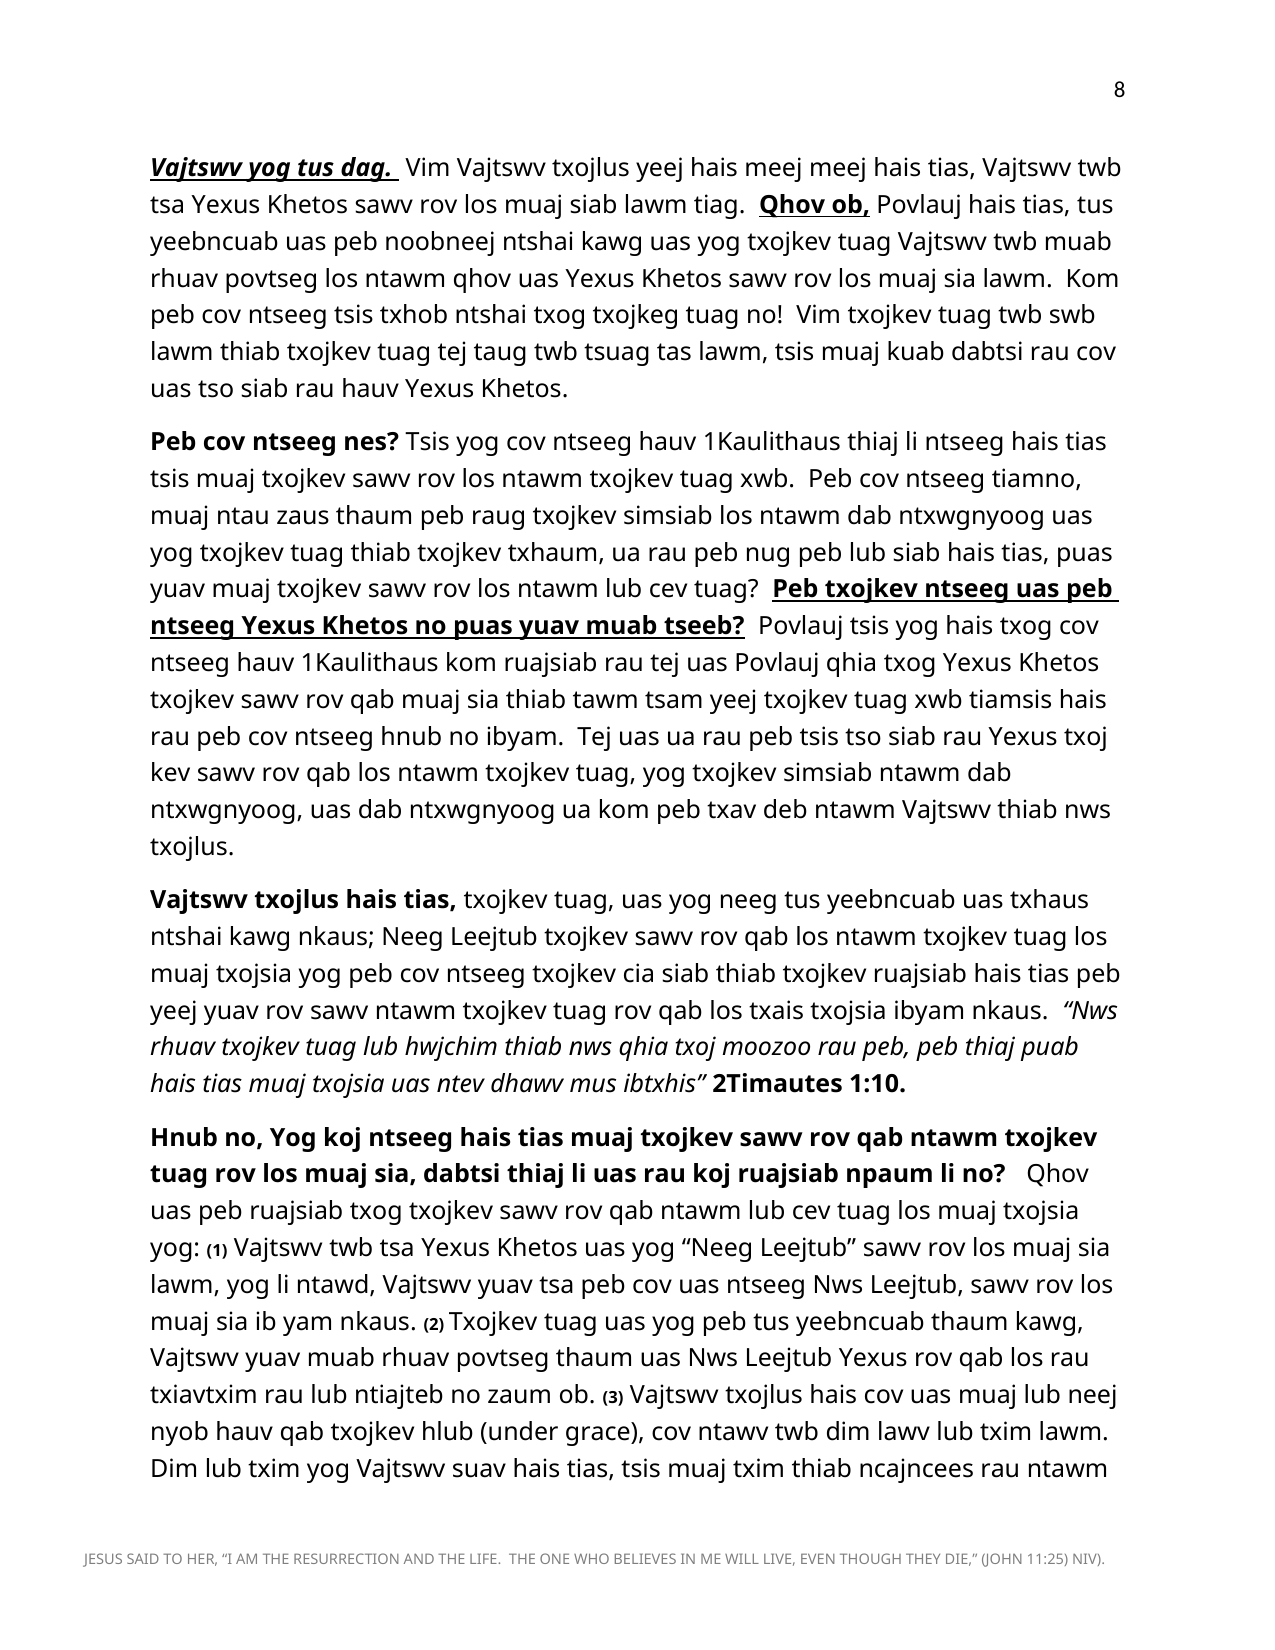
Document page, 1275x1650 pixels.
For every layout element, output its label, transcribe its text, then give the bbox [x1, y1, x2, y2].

text Vajtswv txojlus hais tias, txojkev tuag, uas yog neeg tus yeebncuab uas txhaus ntshai kawg nkaus; Neeg Leejtub txojkev sawv rov qab los ntawm txojkev tuag los muaj txojsia yog peb cov ntseeg txojkev cia siab thiab txojkev ruajsiab hais tias peb yeej yuav rov sawv ntawm txojkev tuag rov qab los txais txojsia ibyam nkaus. “Nws rhuav txojkev tuag lub hwjchim thiab nws qhia txoj moozoo rau peb, peb thiaj puab hais tias muaj txojsia uas ntev dhawv mus ibtxhis” 2Timautes 1:10. [150, 882, 1125, 1100]
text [150, 1119, 1125, 1484]
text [150, 150, 1125, 405]
text Peb cov ntseeg nes? Tsis yog cov ntseeg hauv 1Kaulithaus thiaj li ntseeg hais tias tsis muaj txojkev sawv rov los ntawm txojkev tuag xwb. Peb cov ntseeg tiamno, muaj ntau zaus thaum peb raug txojkev simsiab los ntawm dab ntxwgnyoog uas yog txojkev tuag thiab txojkev txhaum, ua rau peb nug peb lub siab hais tias, puas yuav muaj txojkev sawv rov los ntawm lub cev tuag? Peb txojkev ntseeg uas peb ntseeg Yexus Khetos no puas yuav muab tseeb? Povlauj tsis yog hais txog cov ntseeg hauv 1Kaulithaus kom ruajsiab rau tej uas Povlauj qhia txog Yexus Khetos txojkev sawv rov qab muaj sia thiab tawm tsam yeej txojkev tuag xwb tiamsis hais rau peb cov ntseeg hnub no ibyam. Tej uas ua rau peb tsis tso siab rau Yexus txoj kev sawv rov qab los ntawm txojkev tuag, yog txojkev simsiab ntawm dab ntxwgnyoog, uas dab ntxwgnyoog ua kom peb txav deb ntawm Vajtswv thiab nws txojlus. [150, 424, 1125, 863]
